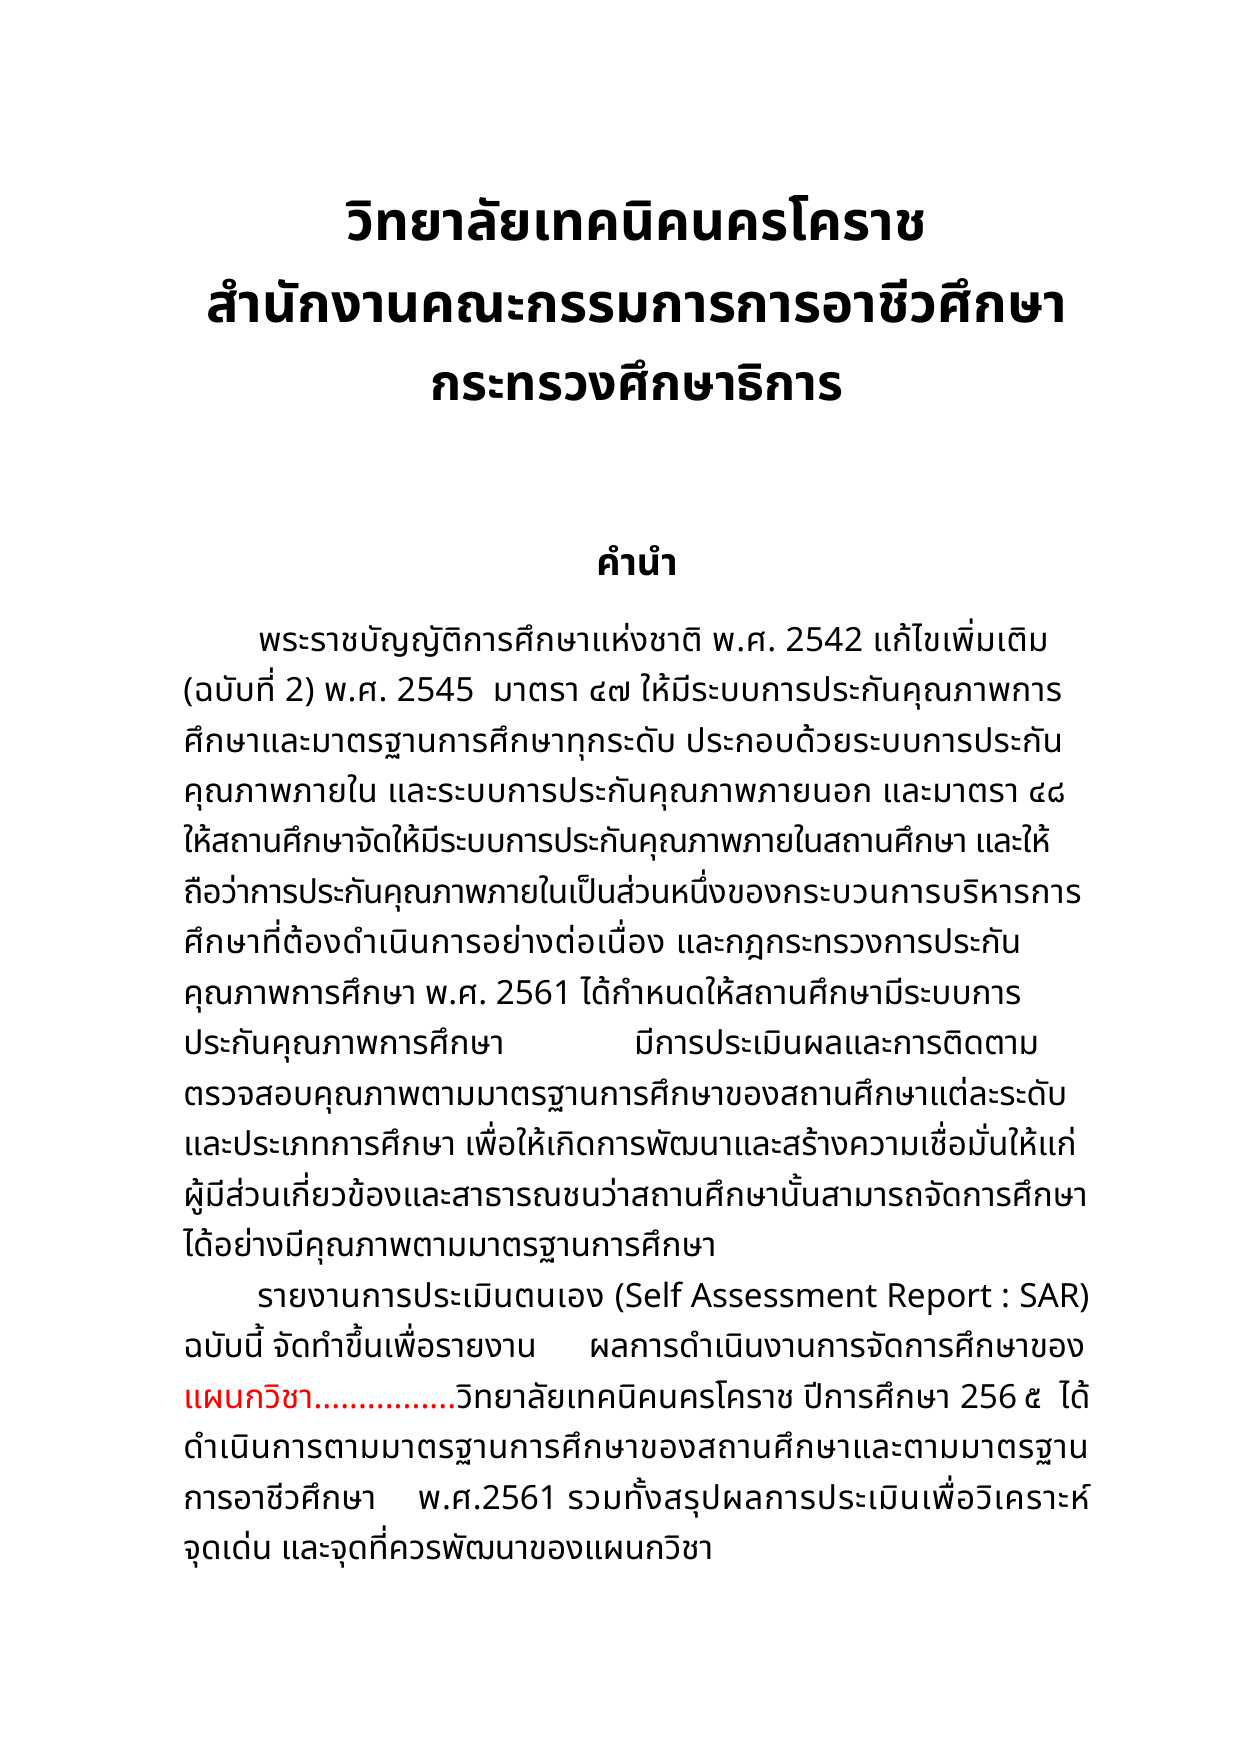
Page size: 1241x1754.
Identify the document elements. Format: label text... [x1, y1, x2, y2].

text วิทยาลัยเทคนิคนครโคราช [183, 183, 1090, 265]
text กระทรวงศึกษาธิการ [183, 347, 1090, 422]
text รายงานการประเมินตนเอง (Self Assessment Report : SAR) ฉบับนี้ จัดทำขึ้นเพื่อรายงาน ผลการดำเนินงานการจัดการศึกษาของแผนกวิชา................วิทยาลัยเทคนิคนครโคราช ปีการศึกษา 256๕ ได้ดำเนินการตามมาตรฐานการศึกษาของสถานศึกษาและตามมาตรฐานการอาชีวศึกษา พ.ศ.2561 รวมทั้งสรุปผลการประเมินเพื่อวิเคราะห์จุดเด่น และจุดที่ควรพัฒนาของแผนกวิชา [183, 1271, 1090, 1574]
text พระราชบัญญัติการศึกษาแห่งชาติ พ.ศ. 2542 แก้ไขเพิ่มเติม (ฉบับที่ 2) พ.ศ. 2545 มาตรา ๔๗ ให้มีระบบการประกันคุณภาพการศึกษาและมาตรฐานการศึกษาทุกระดับ ประกอบด้วยระบบการประกันคุณภาพภายใน และระบบการประกันคุณภาพภายนอก และมาตรา ๔๘ ให้สถานศึกษาจัดให้มีระบบการประกันคุณภาพภายในสถานศึกษา และให้ถือว่าการประกันคุณภาพภายในเป็นส่วนหนึ่งของกระบวนการบริหารการศึกษาที่ต้องดำเนินการอย่างต่อเนื่อง และกฎกระทรวงการประกันคุณภาพการศึกษา พ.ศ. 2561 ได้กำหนดให้สถานศึกษามีระบบการประกันคุณภาพการศึกษา มีการประเมินผลและการติดตามตรวจสอบคุณภาพตามมาตรฐานการศึกษาของสถานศึกษาแต่ละระดับและประเภทการศึกษา เพื่อให้เกิดการพัฒนาและสร้างความเชื่อมั่นให้แก่ผู้มีส่วนเกี่ยวข้องและสาธารณชนว่าสถานศึกษานั้นสามารถจัดการศึกษาได้อย่างมีคุณภาพตามมาตรฐานการศึกษา [183, 615, 1090, 1271]
text สำนักงานคณะกรรมการการอาชีวศึกษา [183, 265, 1090, 347]
text คำนำ [183, 536, 1090, 593]
